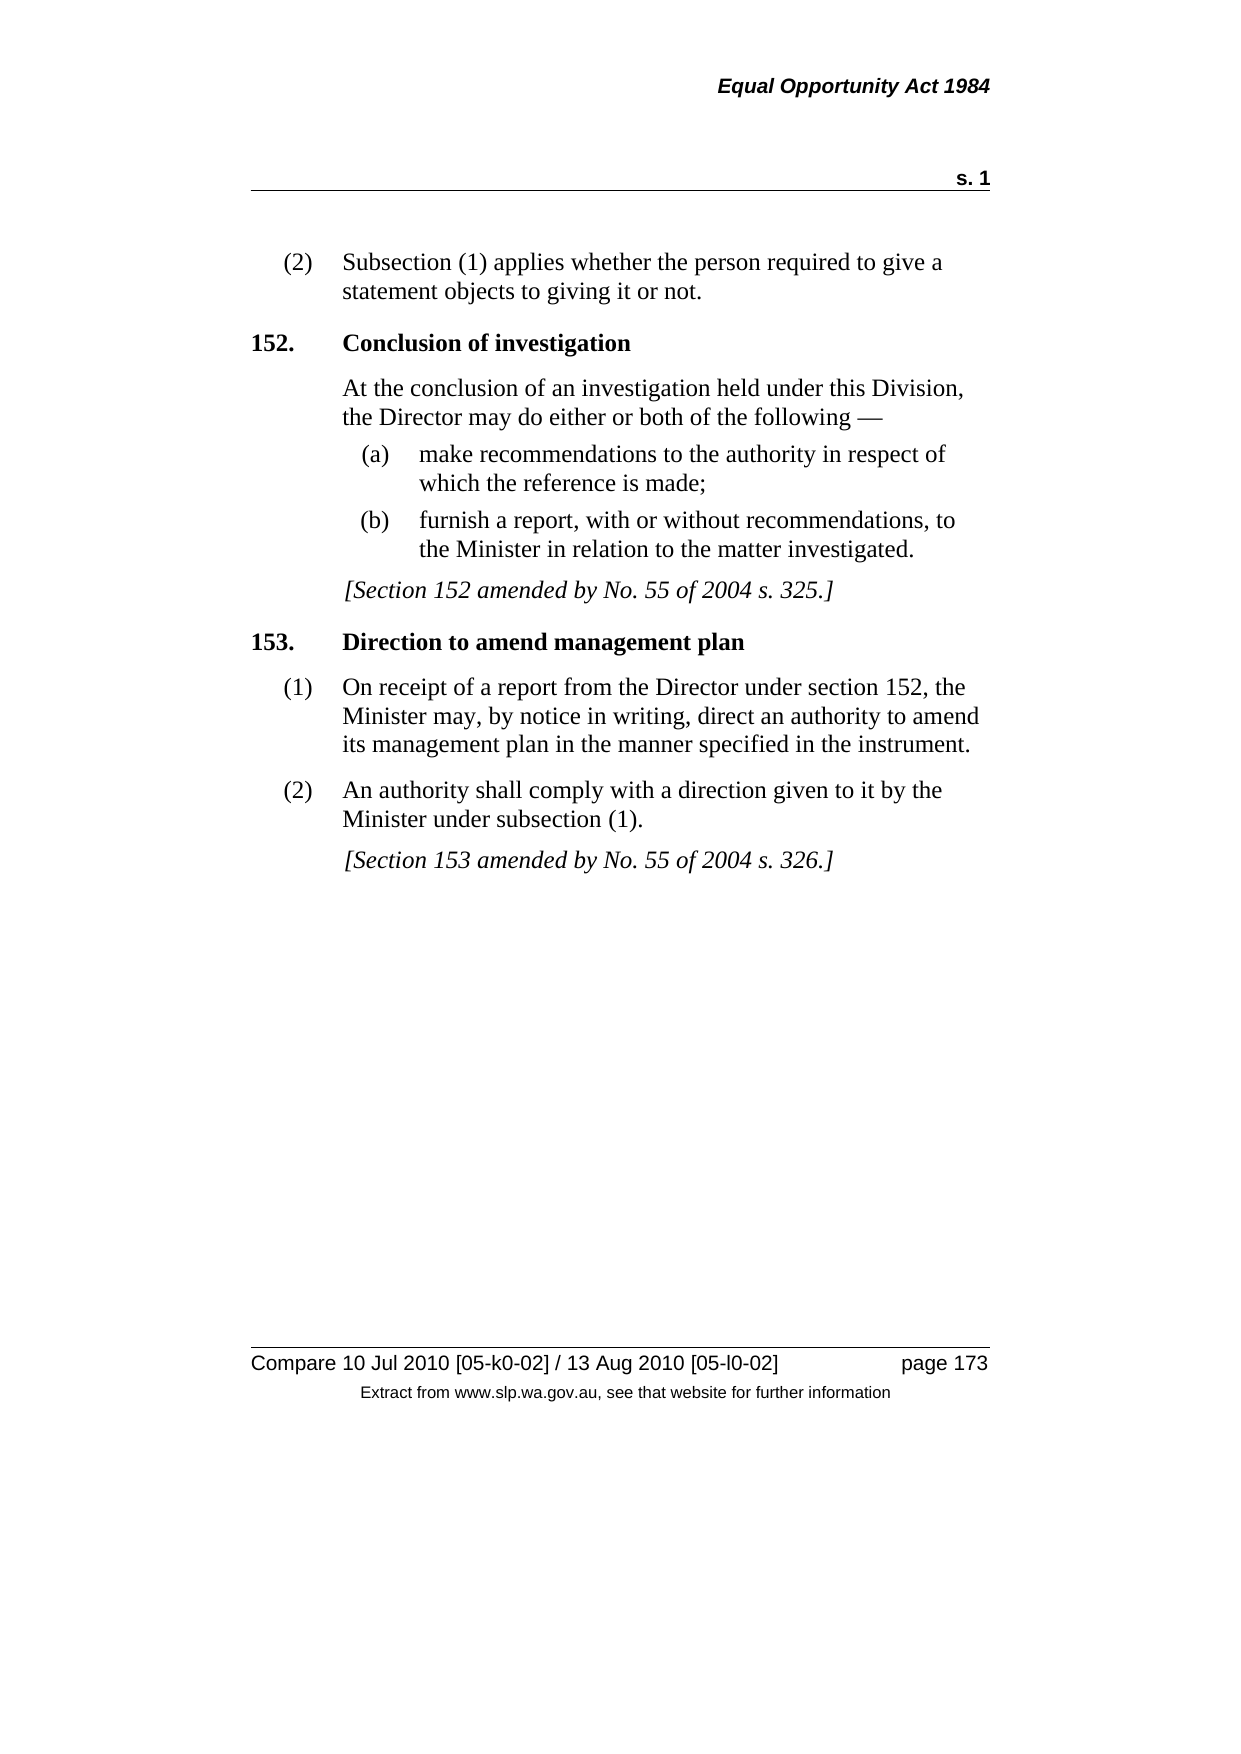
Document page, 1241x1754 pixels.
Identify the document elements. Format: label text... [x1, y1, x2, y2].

subtitle 152. Conclusion of investigation [251, 328, 990, 357]
text (2) Subsection (1) applies whether the person required to give a statement objects to giving it or not. [251, 247, 990, 305]
text [Section 152 amended by No. 55 of 2004 s. 325.] [251, 575, 990, 604]
text (1) On receipt of a report from the Director under section 152, the Minister may, by notice in writing, direct an authority to amend its management plan in the manner specified in the instrument. [251, 672, 990, 758]
text [Section 153 amended by No. 55 of 2004 s. 326.] [251, 845, 990, 874]
text (b) furnish a report, with or without recommendations, to the Minister in relation to the matter investigated. [251, 505, 990, 562]
text (2) An authority shall comply with a direction given to it by the Minister under subsection (1). [251, 775, 990, 832]
text (a) make recommendations to the authority in respect of which the reference is made; [251, 439, 990, 497]
text At the conclusion of an investigation held under this Division, the Director may do either or both of the following — [251, 373, 990, 431]
subtitle 153. Direction to amend management plan [251, 627, 990, 655]
